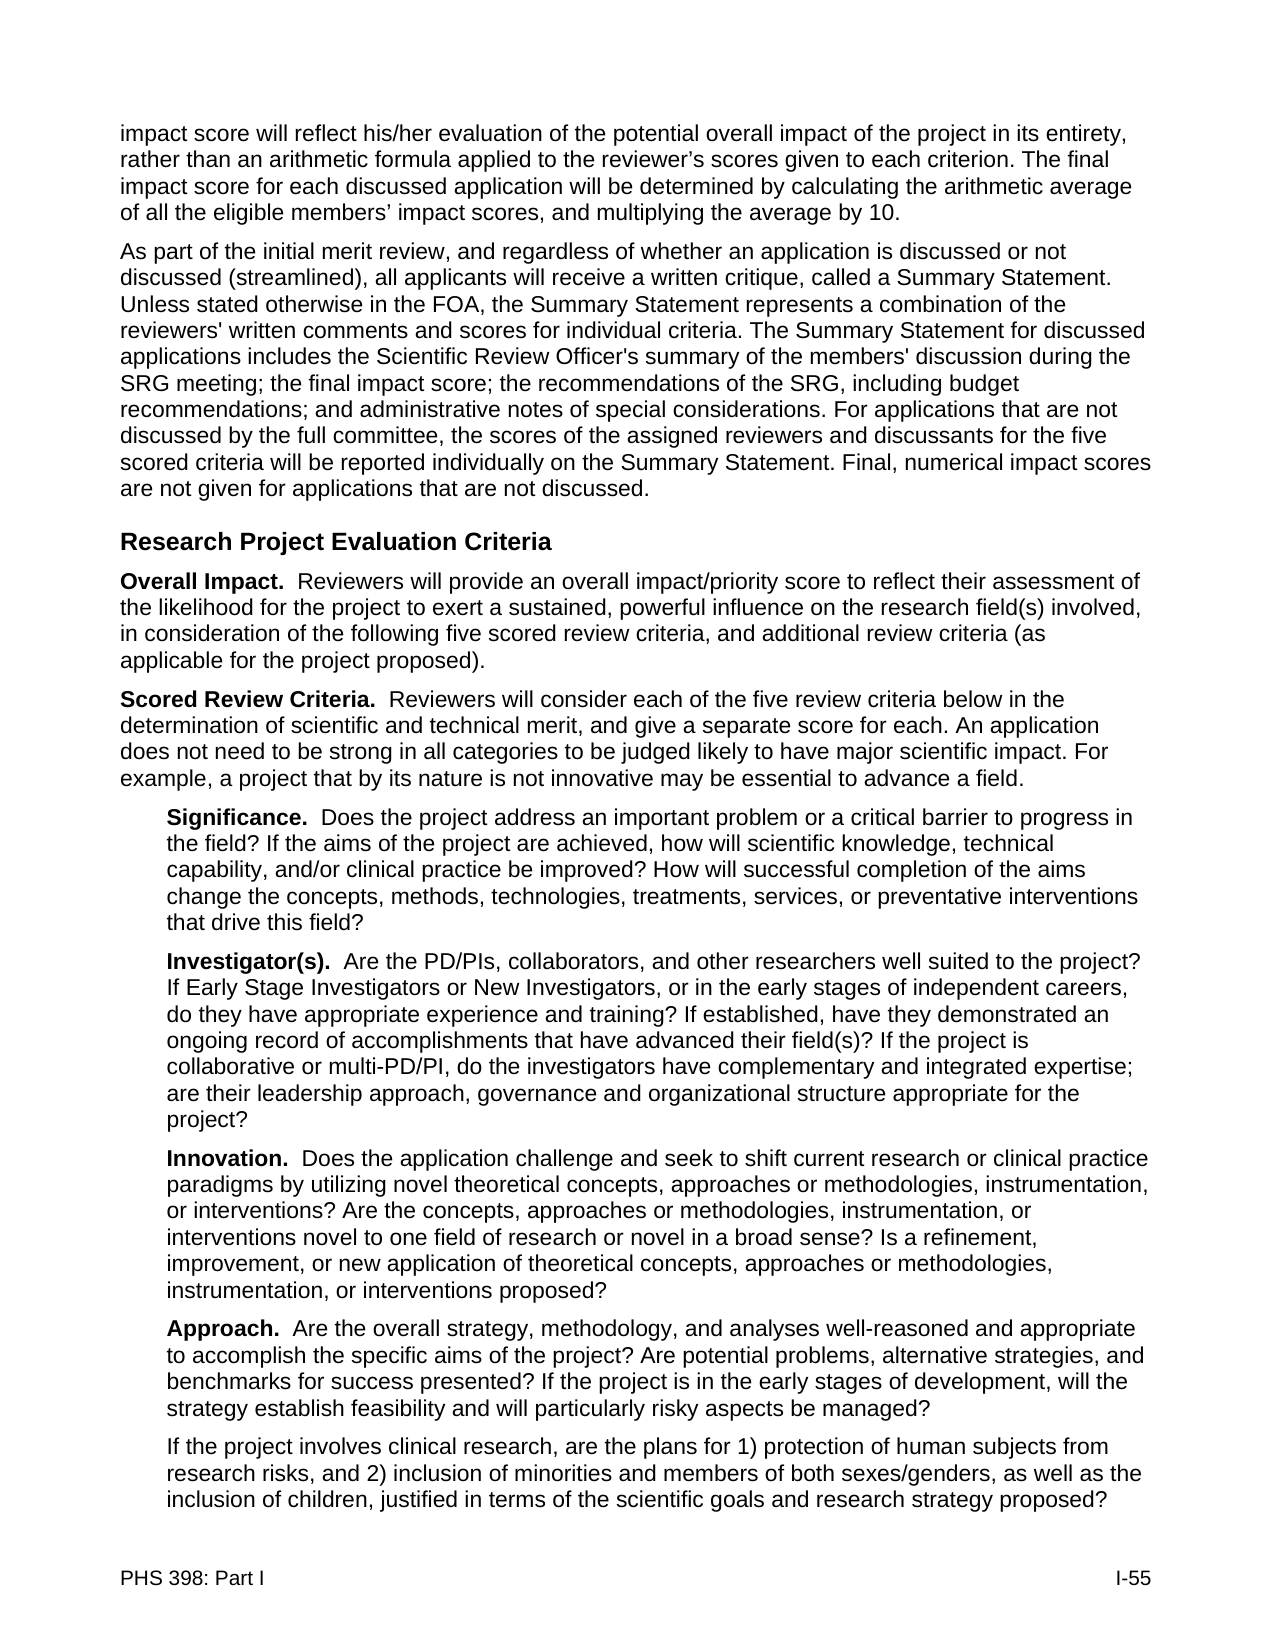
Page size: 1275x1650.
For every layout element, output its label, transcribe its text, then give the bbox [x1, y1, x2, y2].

text Innovation. Does the application challenge and seek to shift current research or clinical practice paradigms by utilizing novel theoretical concepts, approaches or methodologies, instrumentation, or interventions? Are the concepts, approaches or methodologies, instrumentation, or interventions novel to one field of research or novel in a broad sense? Is a refinement, improvement, or new application of theoretical concepts, approaches or methodologies, instrumentation, or interventions proposed? [166, 1145, 1155, 1303]
text As part of the initial merit review, and regardless of whether an application is discussed or not discussed (streamlined), all applicants will receive a written critique, called a Summary Statement. Unless stated otherwise in the FOA, the Summary Statement represents a combination of the reviewers' written comments and scores for individual criteria. The Summary Statement for discussed applications includes the Scientific Review Officer's summary of the members' discussion during the SRG meeting; the final impact score; the recommendations of the SRG, including budget recommendations; and administrative notes of special considerations. For applications that are not discussed by the full committee, the scores of the assigned reviewers and discussants for the five scored criteria will be reported individually on the Summary Statement. Final, numerical impact scores are not given for applications that are not discussed. [120, 238, 1155, 501]
text Significance. Does the project address an important problem or a critical barrier to progress in the field? If the aims of the project are achieved, how will scientific knowledge, technical capability, and/or clinical practice be improved? How will successful completion of the aims change the concepts, methods, technologies, treatments, services, or preventative interventions that drive this field? [166, 803, 1155, 935]
text Approach. Are the overall strategy, methodology, and analyses well-reasoned and appropriate to accomplish the specific aims of the project? Are potential problems, alternative strategies, and benchmarks for success presented? If the project is in the early stages of development, will the strategy establish feasibility and will particularly risky aspects be managed? [166, 1315, 1155, 1421]
subtitle Research Project Evaluation Criteria [120, 526, 1155, 555]
text Scored Review Criteria. Reviewers will consider each of the five review criteria below in the determination of scientific and technical merit, and give a separate score for each. An application does not need to be strong in all categories to be judged likely to have major scientific impact. For example, a project that by its nature is not innovative may be essential to advance a field. [120, 686, 1155, 791]
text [120, 120, 1155, 225]
text Overall Impact. Reviewers will provide an overall impact/priority score to reflect their assessment of the likelihood for the project to exert a sustained, powerful influence on the research field(s) involved, in consideration of the following five scored review criteria, and additional review criteria (as applicable for the project proposed). [120, 568, 1155, 673]
text If the project involves clinical research, are the plans for 1) protection of human subjects from research risks, and 2) inclusion of minorities and members of both sexes/genders, as well as the inclusion of children, justified in terms of the scientific goals and research strategy proposed? [166, 1433, 1155, 1512]
text Investigator(s). Are the PD/PIs, collaborators, and other researchers well suited to the project? If Early Stage Investigators or New Investigators, or in the early stages of independent careers, do they have appropriate experience and training? If established, have they demonstrated an ongoing record of accomplishments that have advanced their field(s)? If the project is collaborative or multi-PD/PI, do the investigators have complementary and integrated expertise; are their leadership approach, governance and organizational structure appropriate for the project? [166, 948, 1155, 1132]
